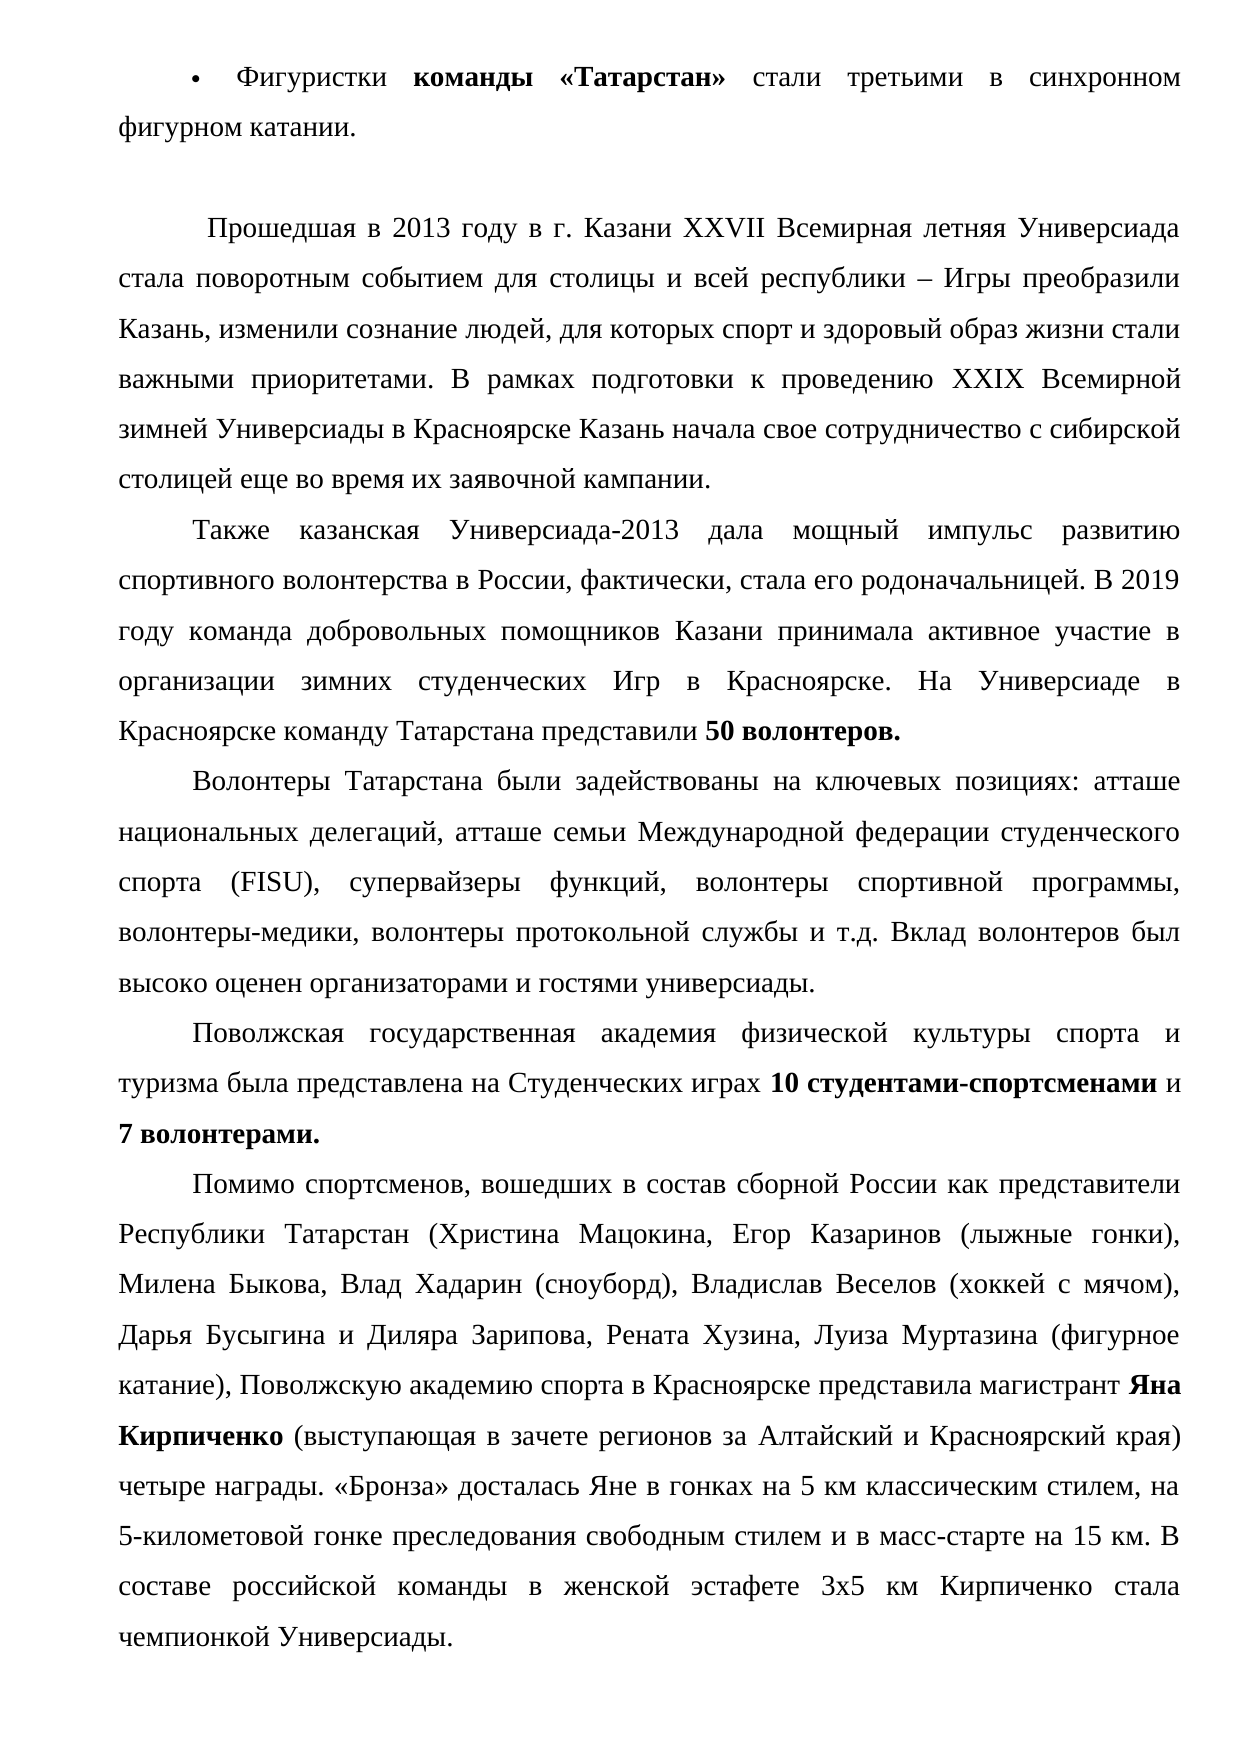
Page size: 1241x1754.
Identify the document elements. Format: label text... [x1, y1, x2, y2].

text Помимо спортсменов, вошедших в состав сборной России как представители Республики Татарстан (Христина Мацокина, Егор Казаринов (лыжные гонки), Милена Быкова, Влад Хадарин (сноуборд), Владислав Веселов (хоккей с мячом), Дарья Бусыгина и Диляра Зарипова, Рената Хузина, Луиза Муртазина (фигурное катание), Поволжскую академию спорта в Красноярске представила магистрант Яна Кирпиченко (выступающая в зачете регионов за Алтайский и Красноярский края) четыре награды. «Бронза» досталась Яне в гонках на 5 км классическим стилем, на 5-километовой гонке преследования свободным стилем и в масс-старте на 15 км. В составе российской команды в женской эстафете 3х5 км Кирпиченко стала чемпионкой Универсиады. [118, 1166, 1181, 1652]
list Прошедшая в 2013 году в г. Казани XXVII Всемирная летняя Универсиада стала поворотным событием для столицы и всей республики – Игры преобразили Казань, изменили сознание людей, для которых спорт и здоровый образ жизни стали важными приоритетами. В рамках подготовки к проведению XXIX Всемирной зимней Универсиады в Красноярске Казань начала свое сотрудничество с сибирской столицей еще во время их заявочной кампании. [118, 210, 1181, 495]
text Волонтеры Татарстана были задействованы на ключевых позициях: атташе национальных делегаций, атташе семьи Международной федерации студенческого спорта (FISU), супервайзеры функций, волонтеры спортивной программы, волонтеры-медики, волонтеры протокольной службы и т.д. Вклад волонтеров был высоко оценен организаторами и гостями универсиады. [118, 763, 1181, 998]
list Фигуристки команды «Татарстан» стали третьими в синхронном фигурном катании. [118, 59, 1181, 143]
text Поволжская государственная академия физической культуры спорта и туризма была представлена на Студенческих играх 10 студентами-спортсменами и 7 волонтерами. [118, 1015, 1181, 1149]
text Также казанская Универсиада-2013 дала мощный импульс развитию спортивного волонтерства в России, фактически, стала его родоначальницей. В 2019 году команда добровольных помощников Казани принимала активное участие в организации зимних студенческих Игр в Красноярске. На Универсиаде в Красноярске команду Татарстана представили 50 волонтеров. [118, 512, 1181, 747]
